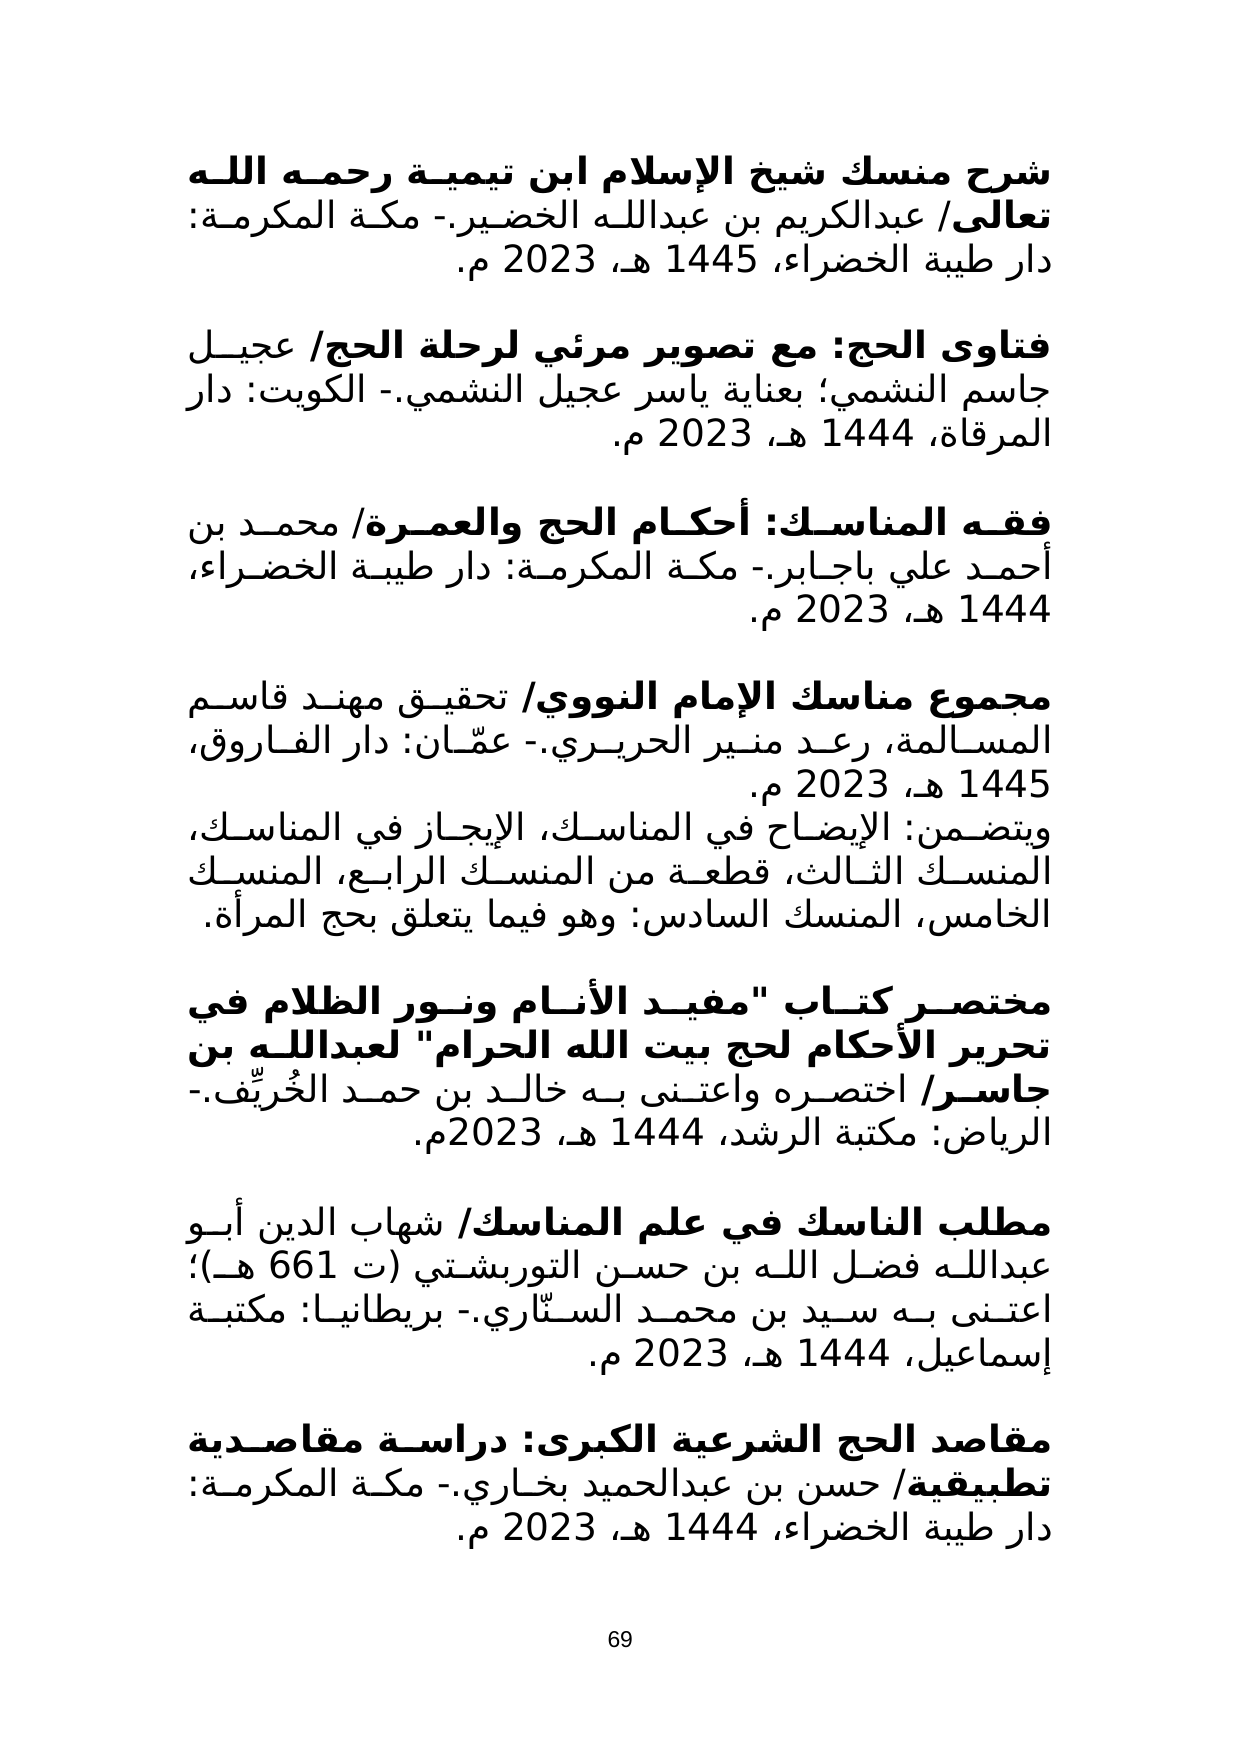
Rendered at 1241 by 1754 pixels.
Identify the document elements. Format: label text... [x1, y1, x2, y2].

text مجموع مناسك الإمام النووي/ تحقيق مهند قاسم المسالمة، رعد منير الحريري.- عمّان: دار الفاروق، 1445 هـ، 2023 م. [187, 675, 1053, 806]
text شرح منسك شيخ الإسلام ابن تيمية رحمه الله تعالى/ عبدالكريم بن عبدالله الخضير.- مكة المكرمة: دار طيبة الخضراء، 1445 هـ، 2023 م. [187, 150, 1053, 281]
text فتاوى الحج: مع تصوير مرئي لرحلة الحج/ عجيل جاسم النشمي؛ بعناية ياسر عجيل النشمي.- الكويت: دار المرقاة، 1444 هـ، 2023 م. [187, 324, 1053, 455]
text مختصر كتاب "مفيد الأنام ونور الظلام في تحرير الأحكام لحج بيت الله الحرام" لعبدالله بن جاسر/ اختصره واعتنى به خالد بن حمد الخُريِّف.- الرياض: مكتبة الرشد، 1444 هـ، 2023م. [187, 980, 1053, 1154]
text مقاصد الحج الشرعية الكبرى: دراسة مقاصدية تطبيقية/ حسن بن عبدالحميد بخاري.- مكة المكرمة: دار طيبة الخضراء، 1444 هـ، 2023 م. [187, 1418, 1053, 1549]
text ويتضمن: الإيضاح في المناسك، الإيجاز في المناسك، المنسك الثالث، قطعة من المنسك الرابع، المنسك الخامس، المنسك السادس: وهو فيما يتعلق بحج المرأة. [187, 806, 1053, 937]
text مطلب الناسك في علم المناسك/ شهاب الدين أبو عبدالله فضل الله بن حسن التوربشتي (ت 661 هـ)؛ اعتنى به سيد بن محمد السنّاري.- بريطانيا: مكتبة إسماعيل، 1444 هـ، 2023 م. [187, 1200, 1053, 1375]
text فقه المناسك: أحكام الحج والعمرة/ محمد بن أحمد علي باجابر.- مكة المكرمة: دار طيبة الخضراء، 1444 هـ، 2023 م. [187, 501, 1053, 632]
